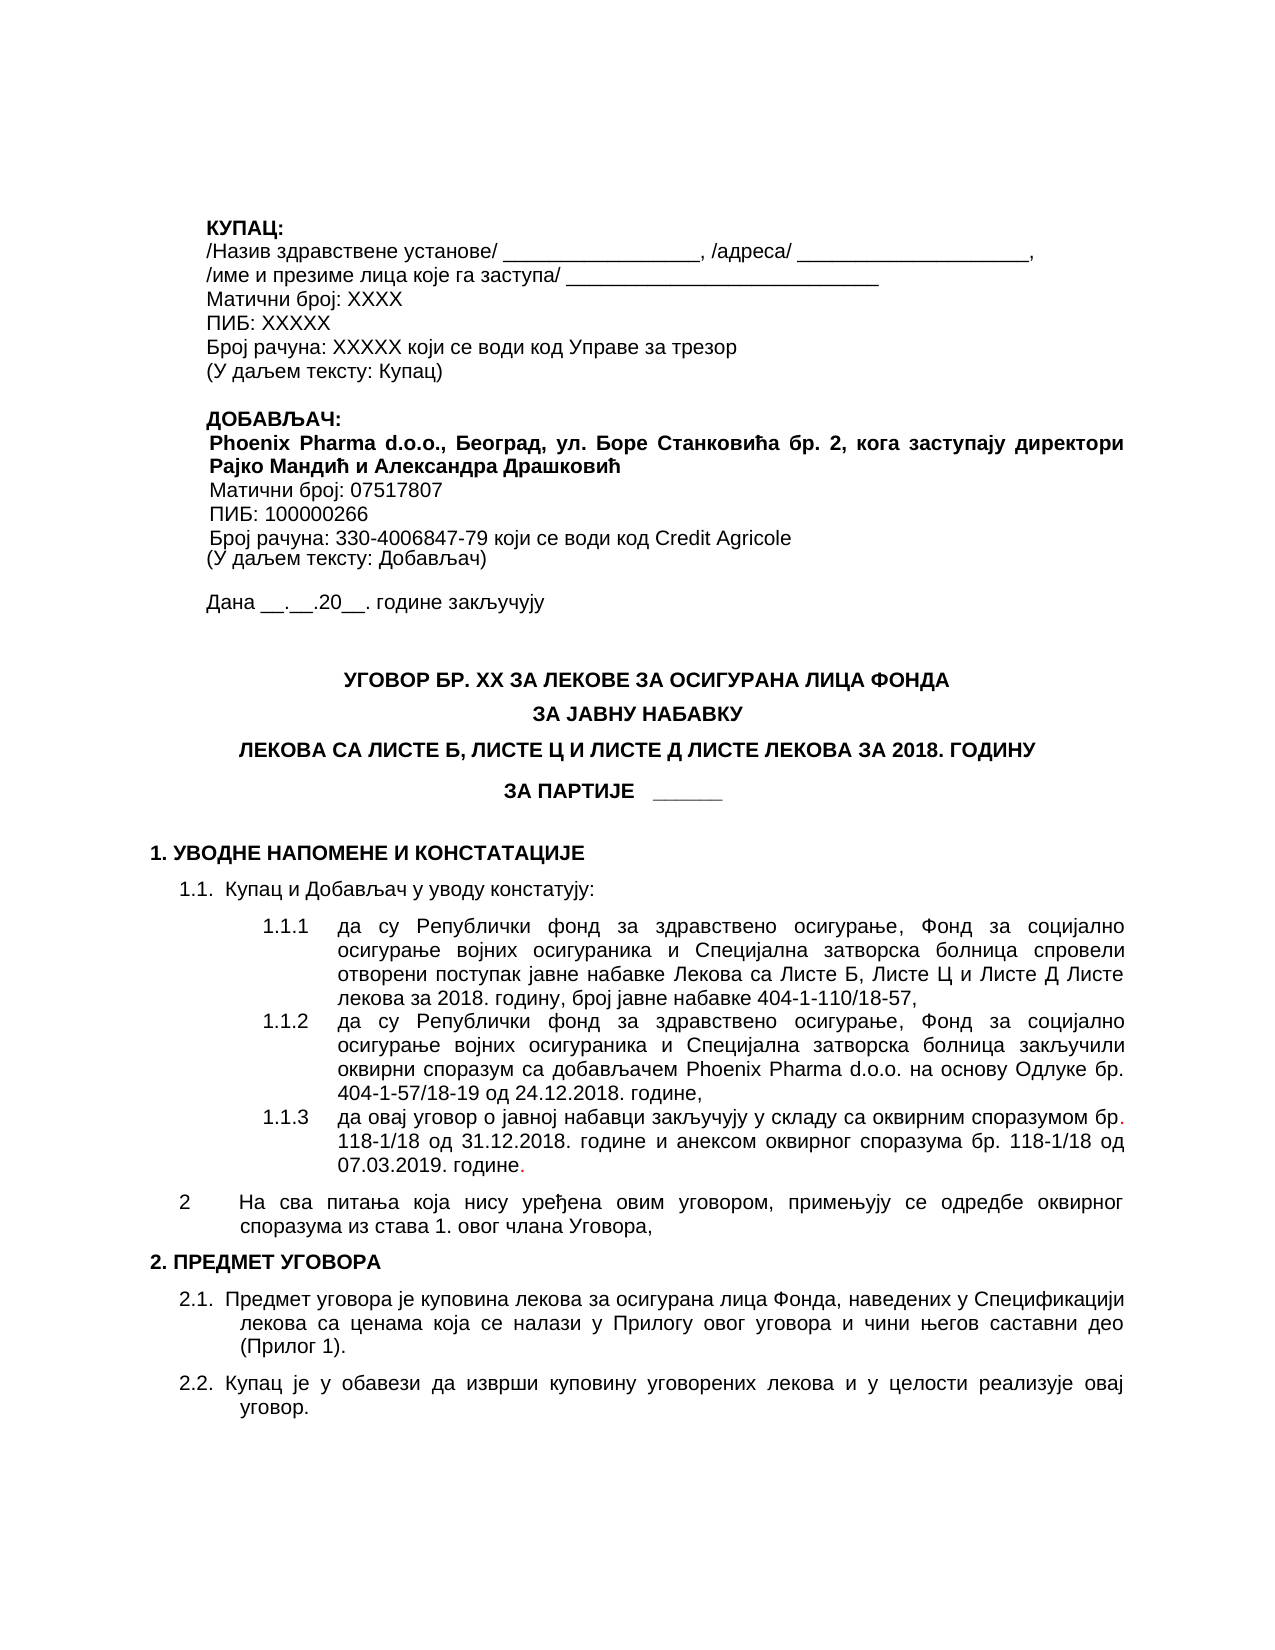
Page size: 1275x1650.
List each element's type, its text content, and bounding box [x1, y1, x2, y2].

text ДОБАВЉАЧ: [206, 406, 1125, 430]
text (У даљем тексту: Добављач) [206, 550, 1125, 570]
text ПИБ: 100000266 [209, 502, 1125, 526]
text ЗА ЈАВНУ НАБАВКУ [150, 704, 1125, 726]
list да су Републички фонд за здравствено осигурање, Фонд за социјално осигурање војних осигураника и Специјална затворска болница спровели отворени поступак јавне набавке Лекова са Листе Б, Листе Ц и Листе Д Листе лекова за 2018. годину, број јавне набавке 404-1-110/18-57, [262, 913, 1125, 1009]
text КУПАЦ: [206, 216, 1125, 239]
list Купац је у обавези да изврши куповину уговорених лекова и у целости реализује овај уговор. [179, 1371, 1125, 1419]
text ЗА ПАРТИЈЕ ______ [198, 779, 1125, 803]
list да су Републички фонд за здравствено осигурање, Фонд за социјално осигурање војних осигураника и Специјална затворска болница закључили оквирни споразум са добављачем Phoenix Pharma d.o.o. на основу Одлуке бр. 404-1-57/18-19 од 24.12.2018. године, [262, 1009, 1125, 1105]
list Купац и Добављач у уводу констатују: [179, 877, 1125, 901]
text ПИБ: XXXXX [206, 311, 1125, 334]
text Phoenix Pharma d.o.o., Београд, ул. Боре Станковића бр. 2, кога заступају директори Рајко Мандић и Александра Драшковић [209, 430, 1125, 478]
text (У даљем тексту: Купац) [206, 358, 1125, 382]
text ЛЕКОВА СА ЛИСТЕ Б, ЛИСТЕ Ц И ЛИСТЕ Д ЛИСТЕ ЛЕКОВА ЗА 2018. ГОДИНУ [150, 738, 1125, 762]
text 2. ПРЕДМЕТ УГОВОРА [150, 1250, 1125, 1274]
text 1. УВОДНЕ НАПОМЕНЕ И КОНСТАТАЦИЈЕ [150, 841, 1125, 864]
text УГОВОР БР. ХХ ЗА ЛЕКОВЕ ЗА ОСИГУРАНА ЛИЦА ФОНДА [169, 668, 1125, 692]
text Број рачуна: 330-4006847-79 који се води код Credit Agricole [209, 526, 1125, 550]
text Матични број: XXXX [206, 287, 1125, 311]
text Матични број: 07517807 [209, 478, 1125, 502]
text Дана __.__.20__. године закључују [206, 589, 1125, 613]
text Број рачуна: XXXXX који се води код Управе за трезор [206, 334, 1125, 358]
list На сва питања која нису уређена овим уговором, примењују се одредбе оквирног споразума из става 1. овог члана Уговора, [179, 1189, 1125, 1237]
list Предмет уговора је куповина лекова за осигурана лица Фонда, наведених у Спецификацији лекова са ценама која се налази у Прилогу овог уговора и чини његов саставни део (Прилог 1). [179, 1286, 1125, 1358]
list да овај уговор о јавној набавци закључују у складу са оквирним споразумом бр. 118-1/18 од 31.12.2018. године и анексом оквирног споразума бр. 118-1/18 од 07.03.2019. године. [262, 1105, 1125, 1177]
text /Назив здравствене установе/ _________________, /адреса/ ____________________, /име и презиме лица које га заступа/ ___________________________ [206, 239, 1079, 287]
